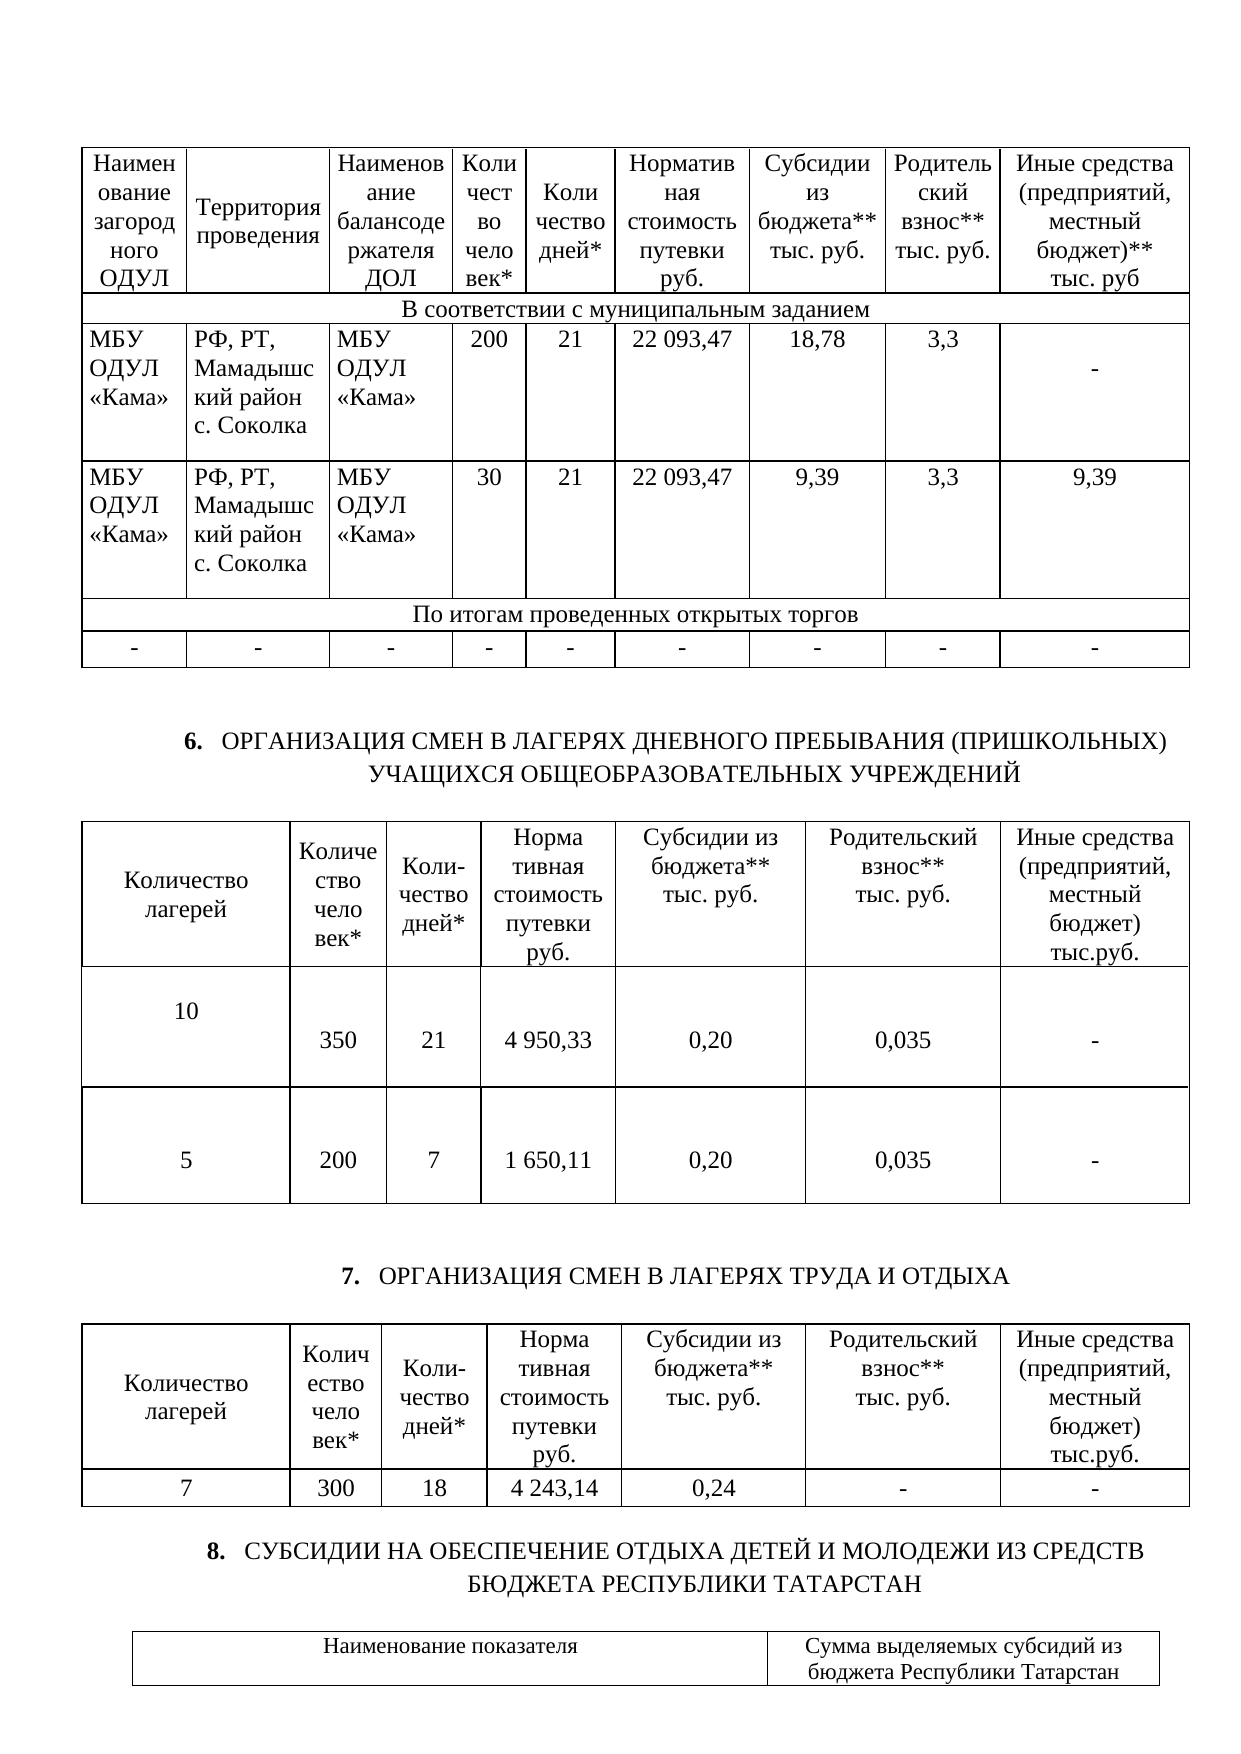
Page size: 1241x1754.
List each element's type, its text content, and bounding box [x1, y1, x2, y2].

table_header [768, 1632, 1159, 1685]
table_header Количество чело век* [291, 822, 386, 966]
table_header Наименование загородного ОДУЛ [83, 148, 186, 292]
table_cell МБУ ОДУЛ «Кама» [83, 324, 186, 460]
table_cell 10 [82, 967, 289, 1086]
table_cell 4 950,33 [481, 967, 615, 1086]
table_header Субсидии из бюджета** тыс. руб. [616, 822, 805, 966]
table_cell 0,035 [806, 1088, 1000, 1203]
table_cell 0,035 [806, 967, 1000, 1086]
table_header Наименование балансодержателя ДОЛ [330, 148, 452, 292]
table_cell - [616, 632, 749, 667]
table_header Иные средства (предприятий, местный бюджет) тыс.руб. [1001, 822, 1189, 966]
table_header Иные средства (предприятий, местный бюджет)** тыс. руб [1001, 148, 1189, 292]
table_cell 21 [527, 462, 614, 597]
table_cell 9,39 [750, 462, 885, 597]
table_cell - [83, 632, 186, 667]
table_header Количество лагерей [83, 822, 289, 966]
table_cell МБУ ОДУЛ «Кама» [83, 462, 186, 597]
table_header Субсидии из бюджета** тыс. руб. [622, 1325, 805, 1468]
table_header Коли-чество дней* [382, 1325, 486, 1468]
table_cell 5 [83, 1088, 289, 1203]
table_header Родительский взнос** тыс. руб. [886, 148, 1000, 292]
table_header Коли чество дней* [527, 148, 615, 292]
table_header Территория проведения [187, 148, 329, 292]
table_header Количество чело век* [291, 1325, 381, 1468]
table_cell - [806, 1470, 1000, 1506]
table_cell 200 [453, 324, 525, 460]
table_cell 200 [291, 1088, 386, 1203]
table_cell 1 650,11 [482, 1088, 615, 1203]
table_header Норма тивная стоимость путевки руб. [488, 1325, 621, 1468]
table_header Норматив ная стоимость путевки руб. [616, 148, 749, 292]
table_cell - [750, 632, 885, 667]
table_cell 30 [453, 462, 525, 597]
table_cell 22 093,47 [616, 324, 749, 460]
table_cell 7 [83, 1470, 289, 1506]
table_cell - [1001, 324, 1189, 460]
table_cell - [1001, 966, 1189, 1086]
table_header Коли-чество дней* [387, 822, 480, 966]
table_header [133, 1632, 767, 1685]
table_cell 21 [527, 324, 614, 460]
table_header Количест во человек* [453, 148, 526, 292]
table_cell - [187, 632, 329, 667]
table_cell 18 [382, 1470, 486, 1506]
table_cell 0,24 [622, 1470, 805, 1506]
table_cell 0,20 [616, 1088, 805, 1203]
table_cell РФ, РТ, Мамадышский район с. Соколка [187, 462, 329, 597]
table_header Родительский взнос** тыс. руб. [806, 822, 1000, 966]
table_cell 21 [387, 967, 480, 1086]
table_header Иные средства (предприятий, местный бюджет) тыс.руб. [1001, 1325, 1189, 1468]
table_cell 0,20 [616, 967, 805, 1086]
table_header Родительский взнос** тыс. руб. [806, 1325, 1000, 1468]
table_cell 22 093,47 [616, 462, 749, 597]
table_cell По итогам проведенных открытых торгов [83, 599, 1189, 630]
table_cell - [1001, 1086, 1189, 1203]
table_cell 7 [387, 1088, 480, 1203]
table_header Количество лагерей [83, 1325, 289, 1468]
table_cell 3,3 [886, 462, 999, 597]
table_cell - [453, 632, 525, 667]
table_cell МБУ ОДУЛ «Кама» [330, 324, 452, 460]
table_cell 350 [291, 967, 386, 1086]
table_cell В соответствии с муниципальным заданием [83, 294, 1189, 322]
list ОРГАНИЗАЦИЯ СМЕН В ЛАГЕРЯХ ТРУДА И ОТДЫХА [170, 1261, 1181, 1290]
table_cell 4 243,14 [488, 1470, 621, 1506]
table_header Субсидии из бюджета** тыс. руб. [750, 148, 885, 292]
list ОРГАНИЗАЦИЯ СМЕН В ЛАГЕРЯХ ДНЕВНОГО ПРЕБЫВАНИЯ (ПРИШКОЛЬНЫХ) УЧАЩИХСЯ ОБЩЕОБРАЗОВАТЕЛЬНЫХ УЧРЕЖДЕНИЙ [170, 726, 1181, 787]
table_cell 3,3 [886, 324, 999, 460]
table_cell - [1001, 632, 1189, 667]
list СУБСИДИИ НА ОБЕСПЕЧЕНИЕ ОТДЫХА ДЕТЕЙ И МОЛОДЕЖИ ИЗ СРЕДСТВ БЮДЖЕТА РЕСПУБЛИКИ ТАТАРСТАН [170, 1536, 1181, 1598]
table_header Норма тивная стоимость путевки руб. [482, 822, 615, 966]
table_cell - [527, 632, 614, 667]
table_cell 9,39 [1001, 462, 1189, 597]
table_cell 300 [291, 1470, 381, 1506]
table_cell 18,78 [750, 324, 885, 460]
table_cell - [330, 632, 452, 667]
table_cell МБУ ОДУЛ «Кама» [330, 462, 452, 597]
table_cell - [1001, 1470, 1189, 1506]
table_cell - [886, 632, 999, 667]
table_cell РФ, РТ, Мамадышский район с. Соколка [187, 324, 329, 460]
